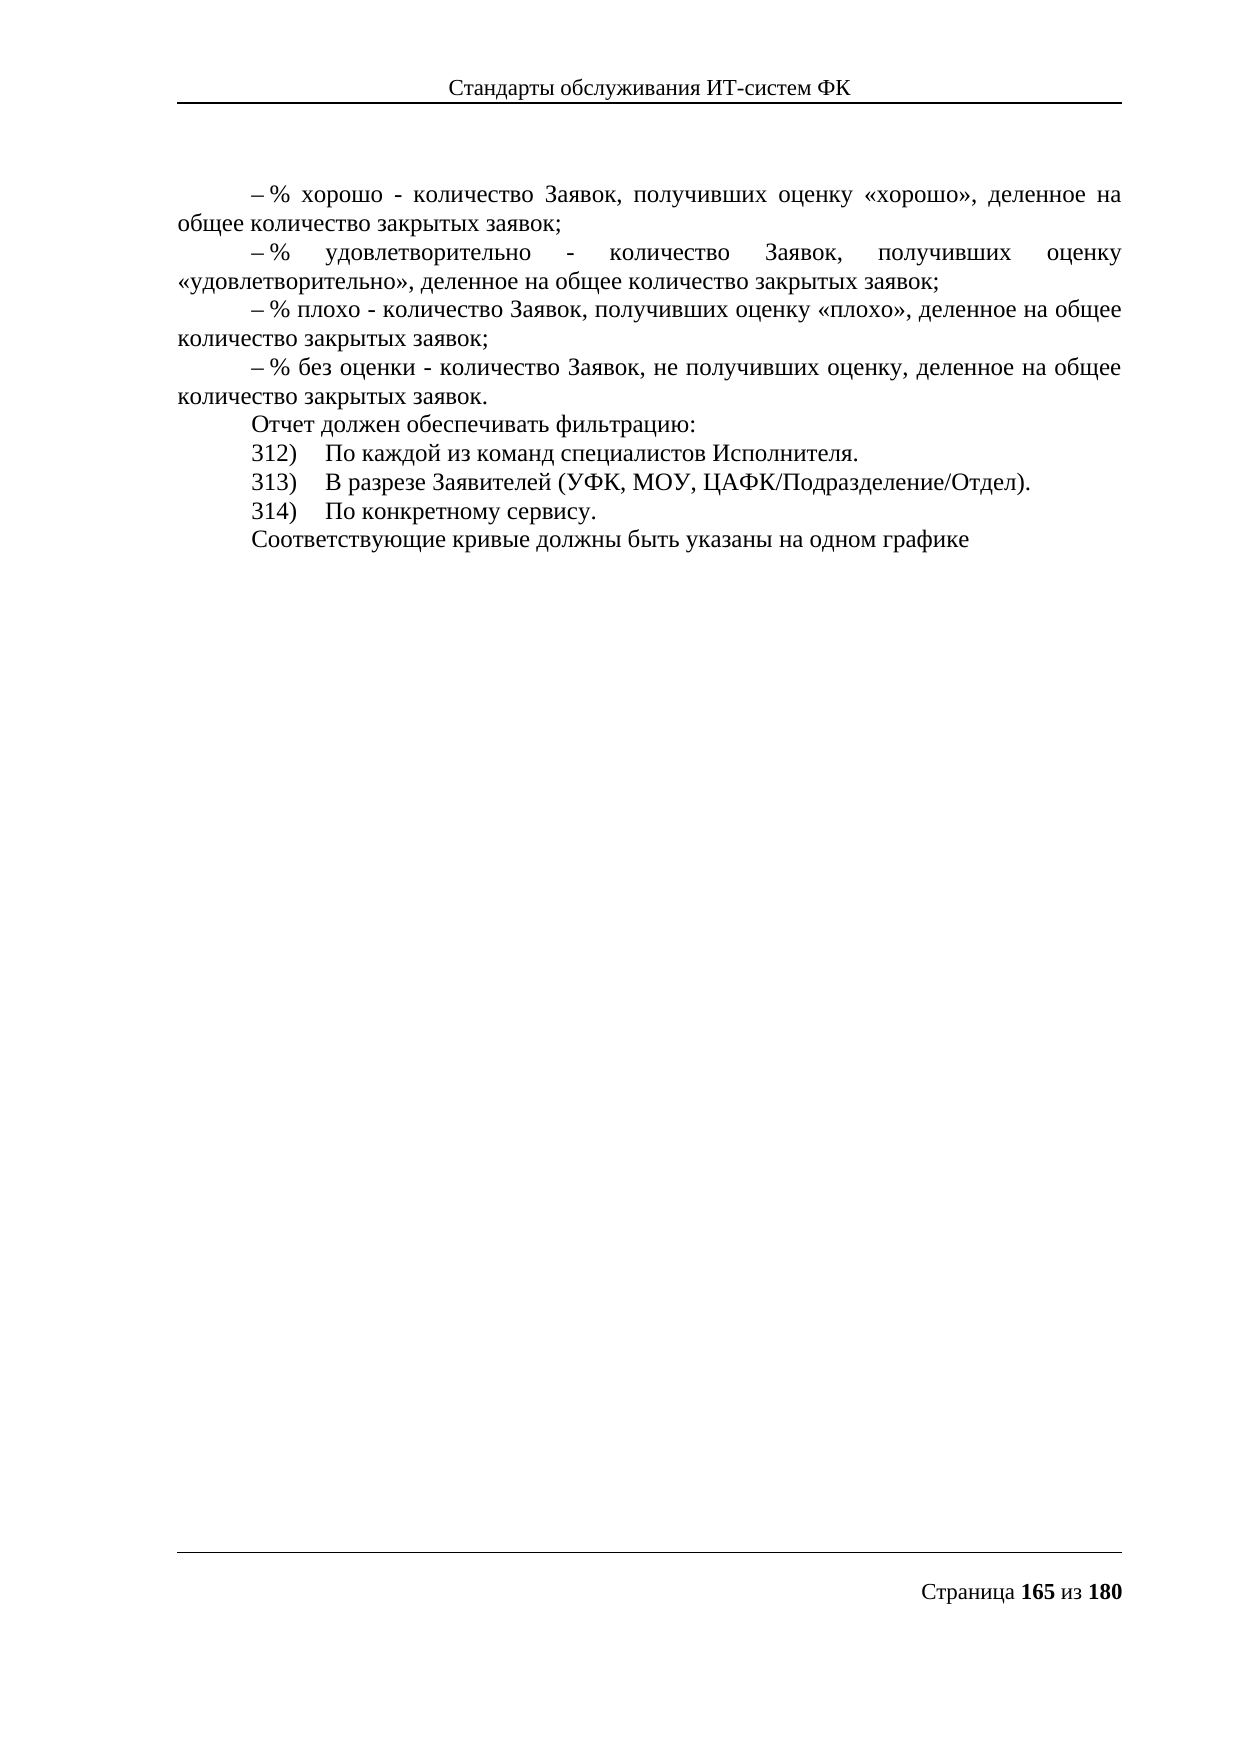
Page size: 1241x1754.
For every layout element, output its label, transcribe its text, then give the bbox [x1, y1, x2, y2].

text Соответствующие кривые должны быть указаны на одном графике [177, 524, 1122, 553]
text % удовлетворительно - количество Заявок, получивших оценку «удовлетворительно», деленное на общее количество закрытых заявок; [177, 237, 1122, 294]
text По каждой из команд специалистов Исполнителя. [177, 438, 1122, 467]
text % хорошо - количество Заявок, получивших оценку «хорошо», деленное на общее количество закрытых заявок; [177, 179, 1122, 237]
text В разрезе Заявителей (УФК, МОУ, ЦАФК/Подразделение/Отдел). [177, 467, 1122, 496]
text По конкретному сервису. [177, 496, 1122, 524]
text % без оценки - количество Заявок, не получивших оценку, деленное на общее количество закрытых заявок. [177, 352, 1122, 409]
text Отчет должен обеспечивать фильтрацию: [177, 409, 1122, 438]
text % плохо - количество Заявок, получивших оценку «плохо», деленное на общее количество закрытых заявок; [177, 294, 1122, 352]
